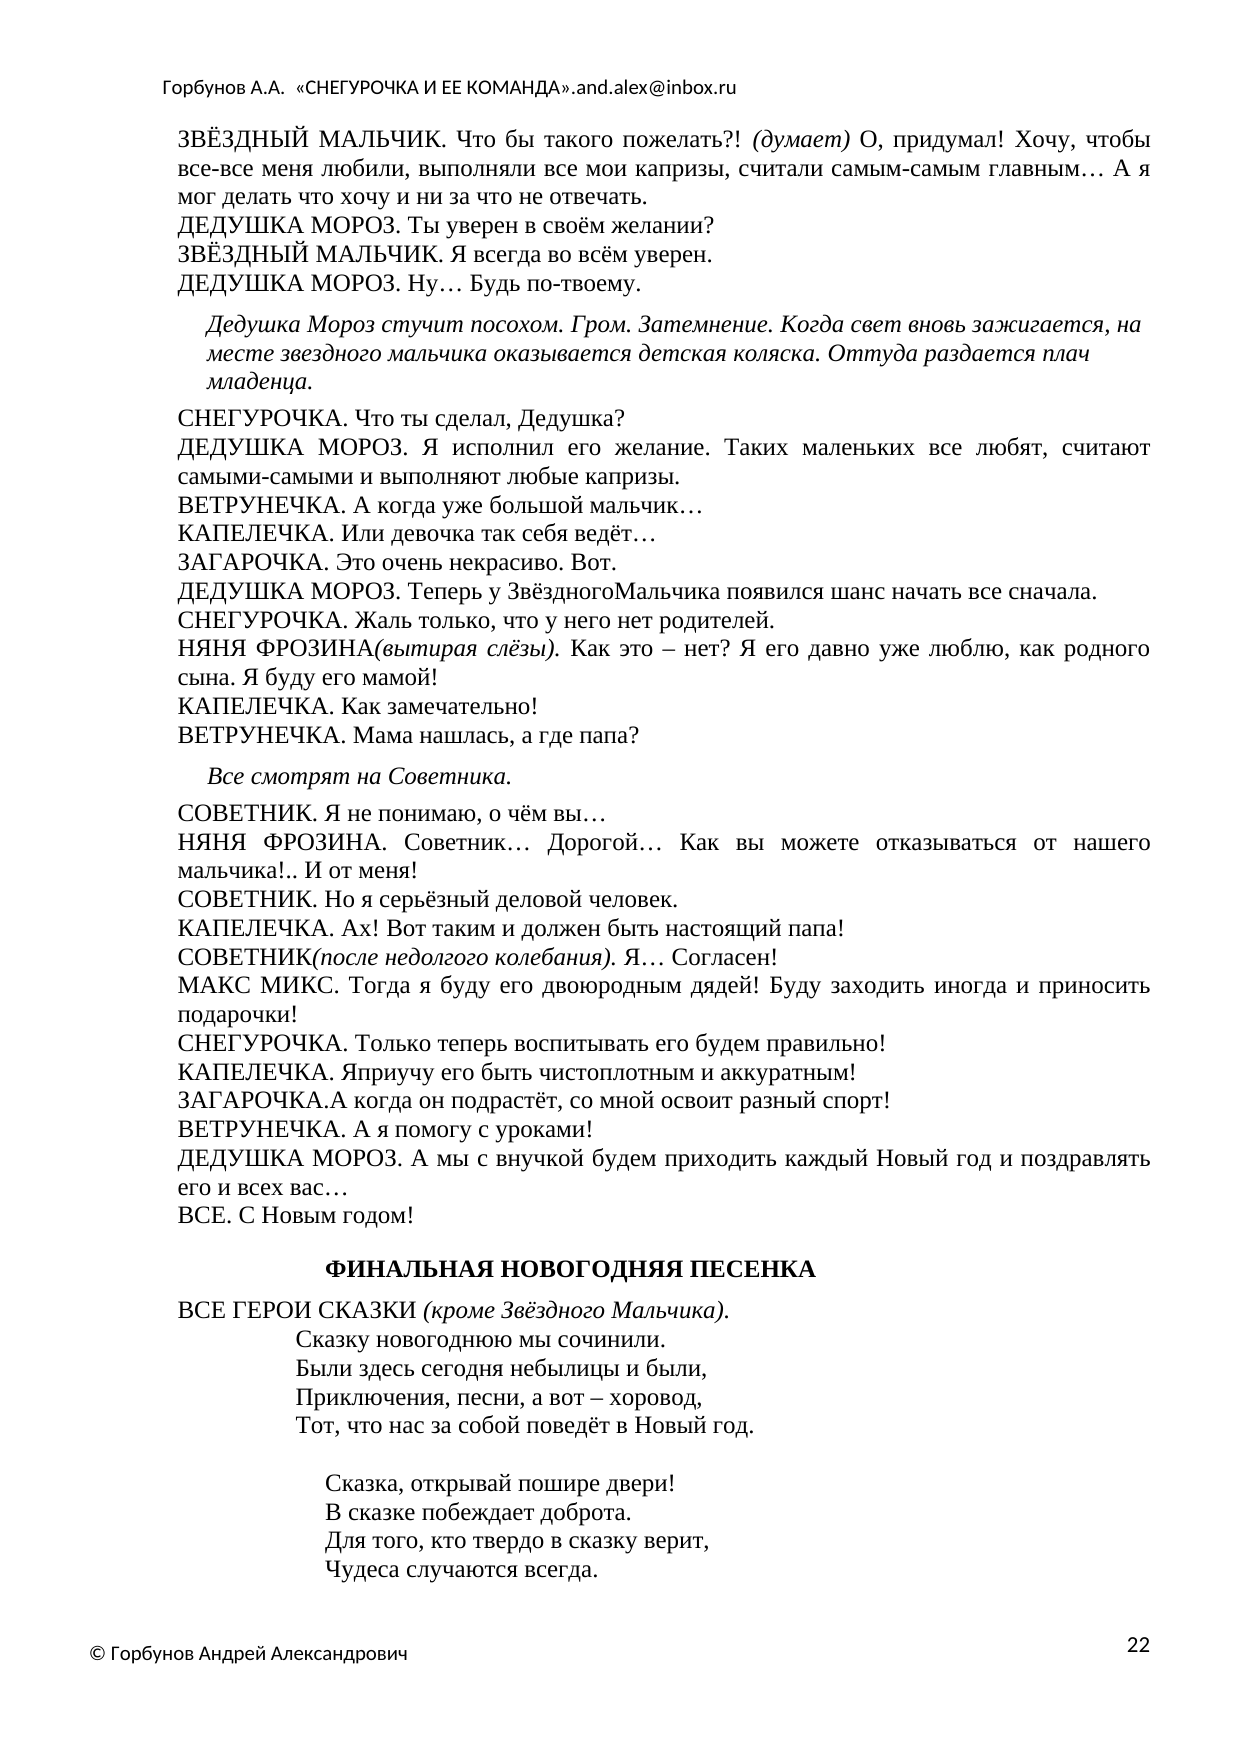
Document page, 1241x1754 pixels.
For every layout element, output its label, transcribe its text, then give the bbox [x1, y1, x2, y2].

text КАПЕЛЕЧКА. Яприучу его быть чистоплотным и аккуратным! [177, 1057, 1152, 1086]
text ЗАГАРОЧКА. Это очень некрасиво. Вот. [177, 547, 1152, 576]
text СОВЕТНИК. Но я серьёзный деловой человек. [177, 884, 1152, 913]
text НЯНЯ ФРОЗИНА. Советник… Дорогой… Как вы можете отказываться от нашего мальчика!.. И от меня! [177, 827, 1152, 884]
text СНЕГУРОЧКА. Только теперь воспитывать его будем правильно! [177, 1028, 1152, 1057]
text ДЕДУШКА МОРОЗ. Теперь у ЗвёздногоМальчика появился шанс начать все сначала. [177, 576, 1152, 605]
text ДЕДУШКА МОРОЗ. Ты уверен в своём желании? [177, 210, 1152, 239]
text ВЕТРУНЕЧКА. А когда уже большой мальчик… [177, 490, 1152, 518]
text ВСЕ. С Новым годом! [177, 1201, 1152, 1229]
text ВСЕ ГЕРОИ СКАЗКИ (кроме Звёздного Мальчика). [177, 1296, 1152, 1324]
text Приключения, песни, а вот – хоровод, [295, 1382, 1152, 1411]
text СОВЕТНИК(после недолгого колебания). Я… Согласен! [177, 942, 1152, 971]
text ФИНАЛЬНАЯ НОВОГОДНЯЯ ПЕСЕНКА [325, 1254, 1152, 1283]
text Были здесь сегодня небылицы и были, [295, 1353, 1152, 1382]
text СНЕГУРОЧКА. Жаль только, что у него нет родителей. [177, 605, 1152, 633]
text ВЕТРУНЕЧКА. А я помогу с уроками! [177, 1114, 1152, 1143]
text Чудеса случаются всегда. [325, 1554, 1152, 1583]
text ЗВЁЗДНЫЙ МАЛЬЧИК. Я всегда во всём уверен. [177, 239, 1152, 268]
text ДЕДУШКА МОРОЗ. Ну… Будь по-твоему. [177, 268, 1152, 296]
text ЗАГАРОЧКА.А когда он подрастёт, со мной освоит разный спорт! [177, 1086, 1152, 1114]
text КАПЕЛЕЧКА. Или девочка так себя ведёт… [177, 518, 1152, 547]
text КАПЕЛЕЧКА. Как замечательно! [177, 691, 1152, 720]
text ВЕТРУНЕЧКА. Мама нашлась, а где папа? [177, 720, 1152, 748]
text МАКС МИКС. Тогда я буду его двоюродным дядей! Буду заходить иногда и приносить подарочки! [177, 971, 1152, 1028]
text СОВЕТНИК. Я не понимаю, о чём вы… [177, 798, 1152, 827]
text КАПЕЛЕЧКА. Ах! Вот таким и должен быть настоящий папа! [177, 913, 1152, 942]
text Сказку новогоднюю мы сочинили. [295, 1324, 1152, 1353]
text Тот, что нас за собой поведёт в Новый год. [295, 1411, 1152, 1439]
text ЗВЁЗДНЫЙ МАЛЬЧИК. Что бы такого пожелать?! (думает) О, придумал! Хочу, чтобы все-все меня любили, выполняли все мои капризы, считали самым-самым главным… А я мог делать что хочу и ни за что не отвечать. [177, 124, 1152, 210]
text Сказка, открывай пошире двери! [325, 1468, 1152, 1497]
text СНЕГУРОЧКА. Что ты сделал, Дедушка? [177, 403, 1152, 432]
text ДЕДУШКА МОРОЗ. А мы с внучкой будем приходить каждый Новый год и поздравлять его и всех вас… [177, 1143, 1152, 1201]
text Для того, кто твердо в сказку верит, [325, 1526, 1152, 1554]
text ДЕДУШКА МОРОЗ. Я исполнил его желание. Таких маленьких все любят, считают самыми-самыми и выполняют любые капризы. [177, 432, 1152, 490]
text Все смотрят на Советника. [207, 761, 1152, 790]
text НЯНЯ ФРОЗИНА(вытирая слёзы). Как это – нет? Я его давно уже люблю, как родного сына. Я буду его мамой! [177, 633, 1152, 691]
text В сказке побеждает доброта. [325, 1497, 1152, 1526]
text Дедушка Мороз стучит посохом. Гром. Затемнение. Когда свет вновь зажигается, на месте звездного мальчика оказывается детская коляска. Оттуда раздается плач младенца. [207, 309, 1152, 395]
